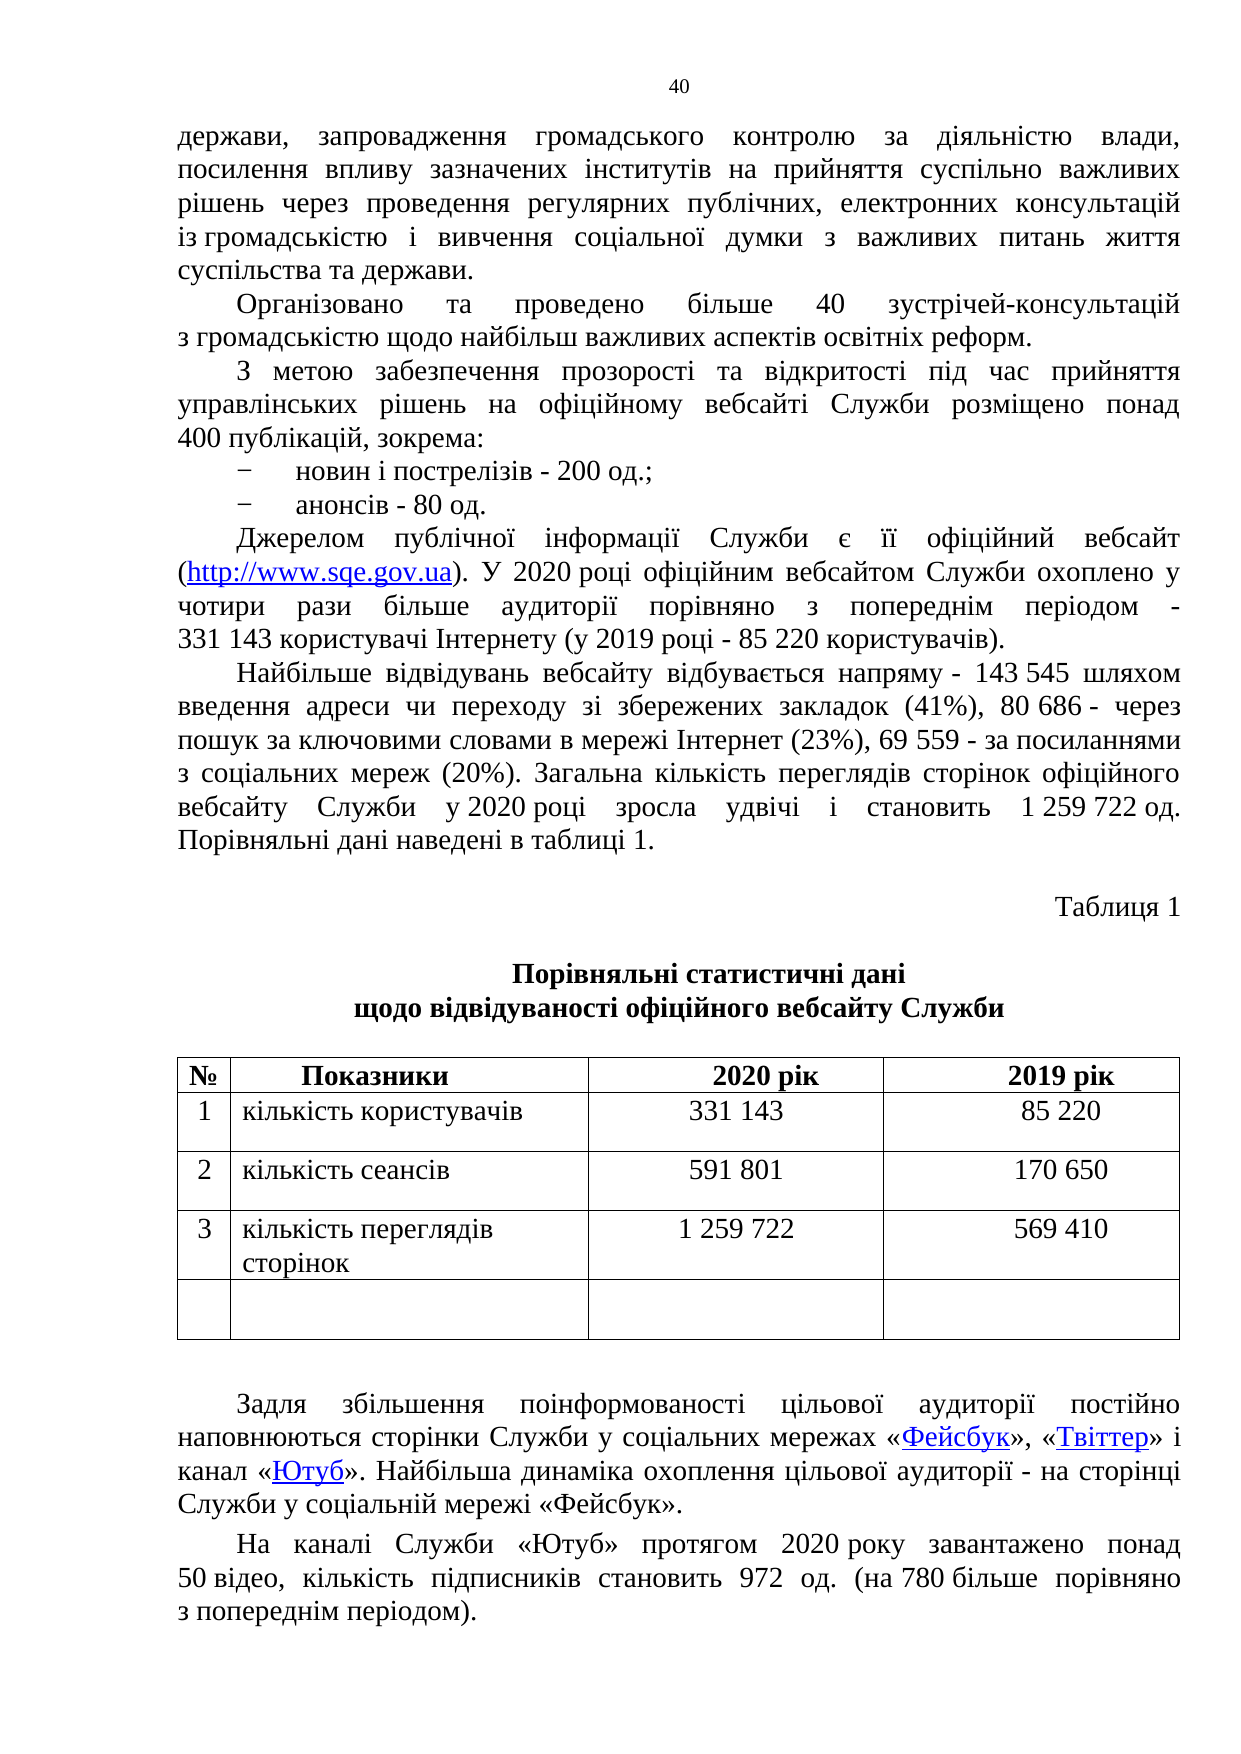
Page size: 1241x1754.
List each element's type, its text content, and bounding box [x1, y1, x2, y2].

table_header 2019 рік [884, 1058, 1179, 1092]
table_cell [231, 1280, 588, 1339]
table_cell 1 259 722 [589, 1211, 883, 1278]
table_cell кількість користувачів [231, 1093, 588, 1151]
table_cell 1 [178, 1093, 230, 1151]
text Джерелом публічної інформації Служби є її офіційний вебсайт (http://www.sqe.gov.ua). У 2020 році офіційним вебсайтом Служби охоплено у чотири рази більше аудиторії порівняно з попереднім періодом - 331 143 користувачі Інтернету (у 2019 році - 85 220 користувачів). [177, 521, 1181, 655]
table_header № [178, 1058, 230, 1092]
list новин і пострелізів - 200 од.; [177, 453, 1181, 487]
table_cell 331 143 [589, 1093, 883, 1151]
table_cell 85 220 [884, 1093, 1179, 1151]
text Організовано та проведено більше 40 зустрічей-консультацій з громадськістю щодо найбільш важливих аспектів освітніх реформ. [177, 286, 1181, 353]
text Порівняльні статистичні дані щодо відвідуваності офіційного вебсайту Служби [177, 957, 1181, 1024]
table_cell кількість сеансів [231, 1152, 588, 1210]
text Задля збільшення поінформованості цільової аудиторії постійно наповнюються сторінки Служби у соціальних мережах «Фейсбук», «Твіттер» і канал «Ютуб». Найбільша динаміка охоплення цільової аудиторії - на сторінці Служби у соціальній мережі «Фейсбук». [177, 1386, 1181, 1520]
table_header 2020 рік [589, 1058, 883, 1092]
text На каналі Служби «Ютуб» протягом 2020 року завантажено понад 50 відео, кількість підписників становить 972 од. (на 780 більше порівняно з попереднім періодом). [177, 1526, 1181, 1627]
text Найбільше відвідувань вебсайту відбувається напряму - 143 545 шляхом введення адреси чи переходу зі збережених закладок (41%), 80 686 - через пошук за ключовими словами в мережі Інтернет (23%), 69 559 - за посиланнями з соціальних мереж (20%). Загальна кількість переглядів сторінок офіційного вебсайту Служби у 2020 році зросла удвічі і становить 1 259 722 од. Порівняльні дані наведені в таблиці 1. [177, 655, 1181, 856]
table_cell 170 650 [884, 1152, 1179, 1210]
list анонсів - 80 од. [177, 487, 1181, 521]
text Таблиця 1 [177, 889, 1181, 923]
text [177, 118, 1181, 286]
table_cell [178, 1280, 230, 1339]
text З метою забезпечення прозорості та відкритості під час прийняття управлінських рішень на офіційному вебсайті Служби розміщено понад 400 публікацій, зокрема: [177, 353, 1181, 453]
table_cell 3 [178, 1211, 230, 1278]
table_cell [884, 1280, 1179, 1339]
table_header Показники [231, 1058, 588, 1092]
table_cell кількість переглядів сторінок [231, 1211, 588, 1278]
table_cell 591 801 [589, 1152, 883, 1210]
table_cell 2 [178, 1152, 230, 1210]
table_cell [589, 1280, 883, 1339]
table_cell 569 410 [884, 1211, 1179, 1278]
